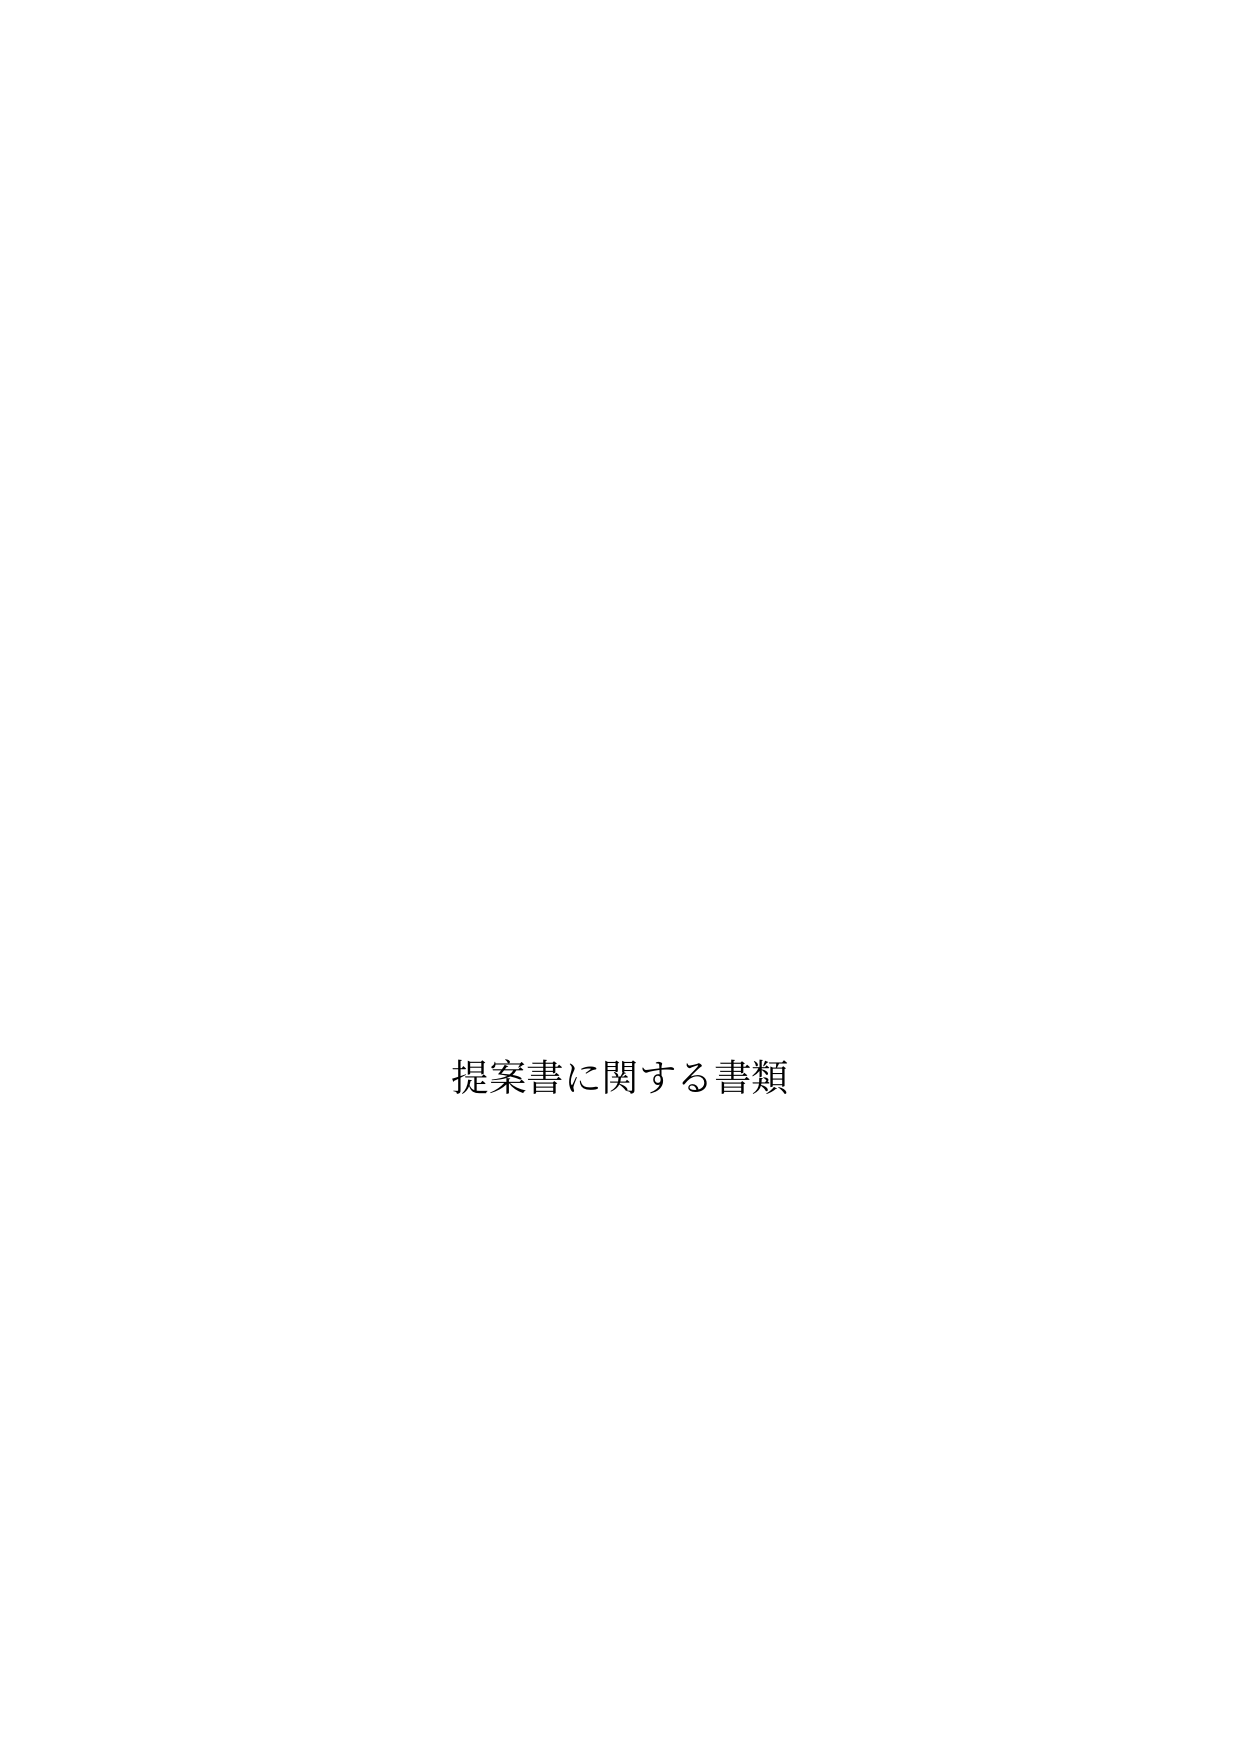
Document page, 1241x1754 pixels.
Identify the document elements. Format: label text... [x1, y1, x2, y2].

text 提案書に関する書類 [177, 1048, 1063, 1102]
